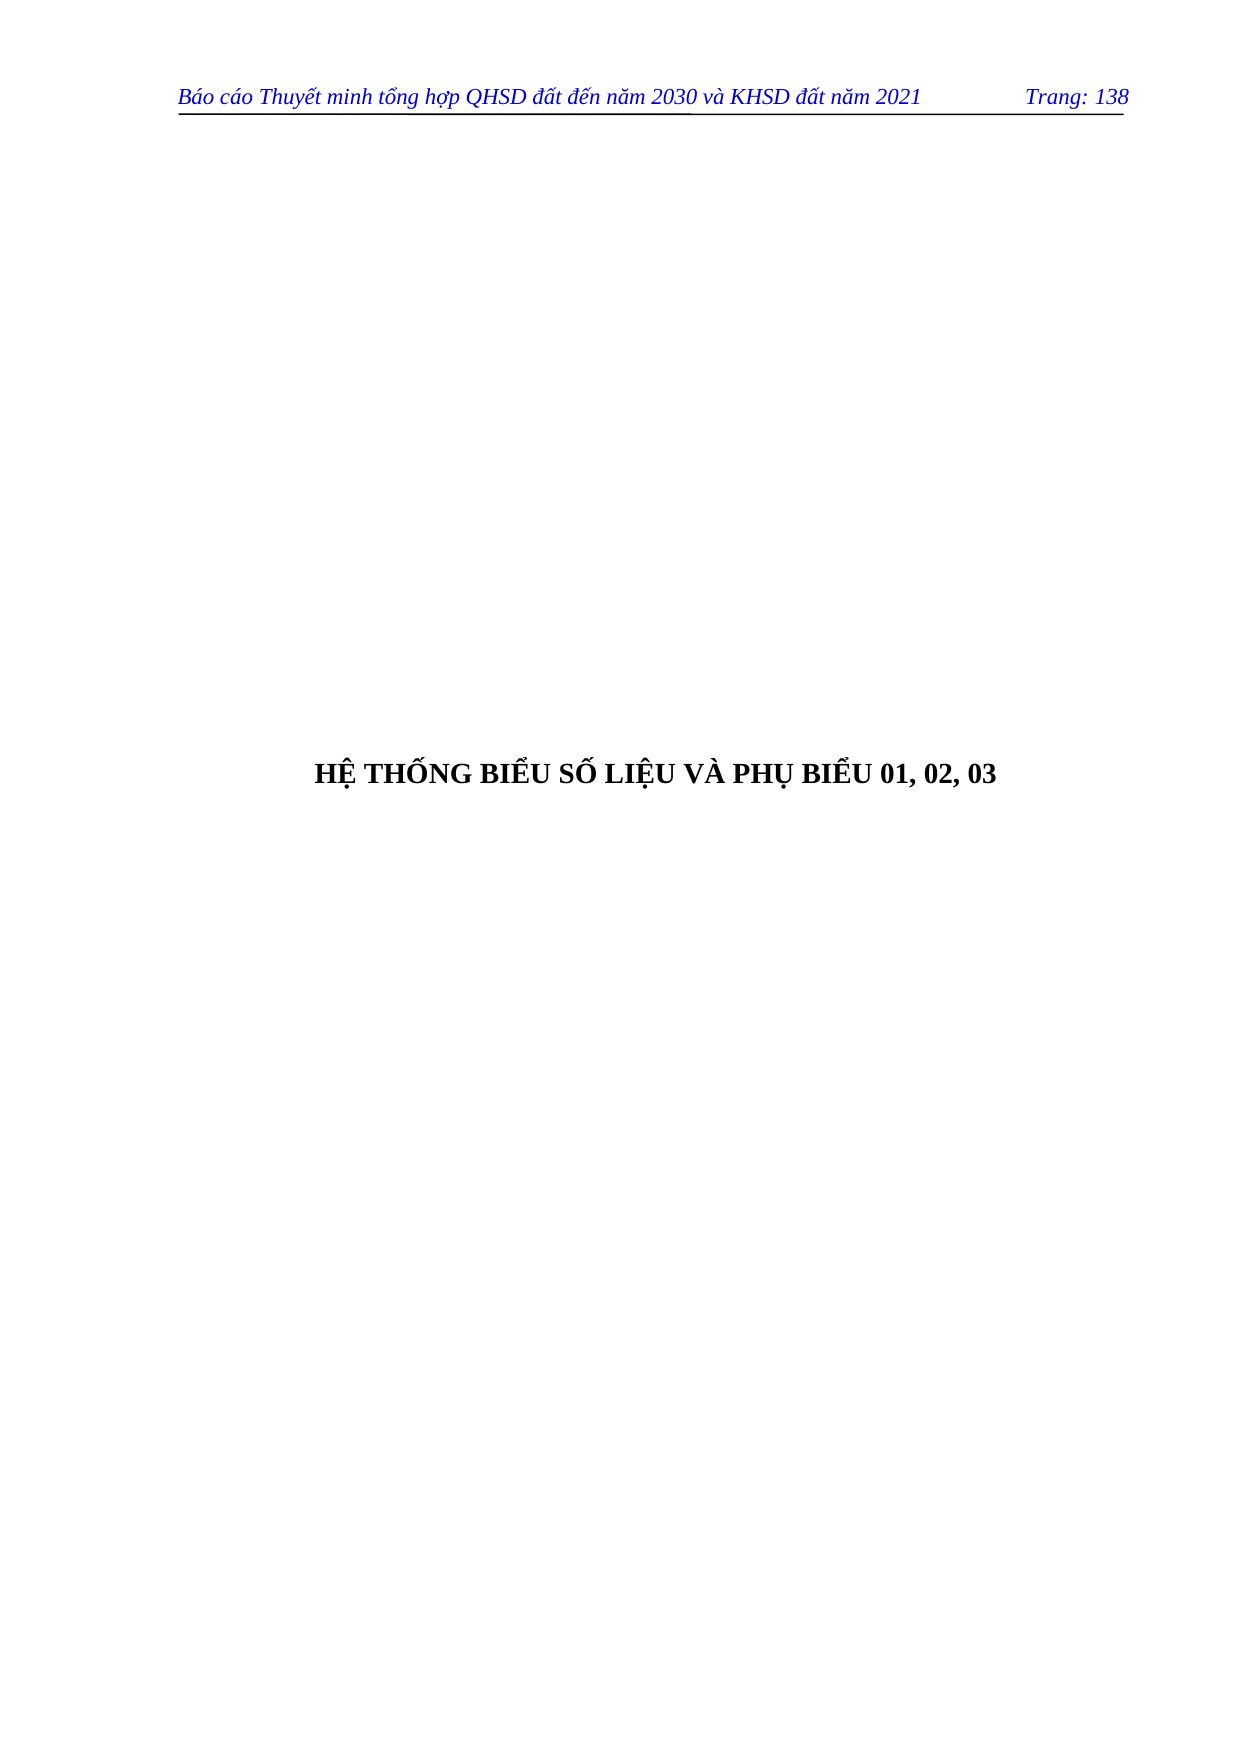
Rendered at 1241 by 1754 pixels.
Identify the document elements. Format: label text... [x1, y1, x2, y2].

text HỆ THỐNG BIỂU SỐ LIỆU VÀ PHỤ BIỂU 01, 02, 03 [177, 757, 1134, 790]
